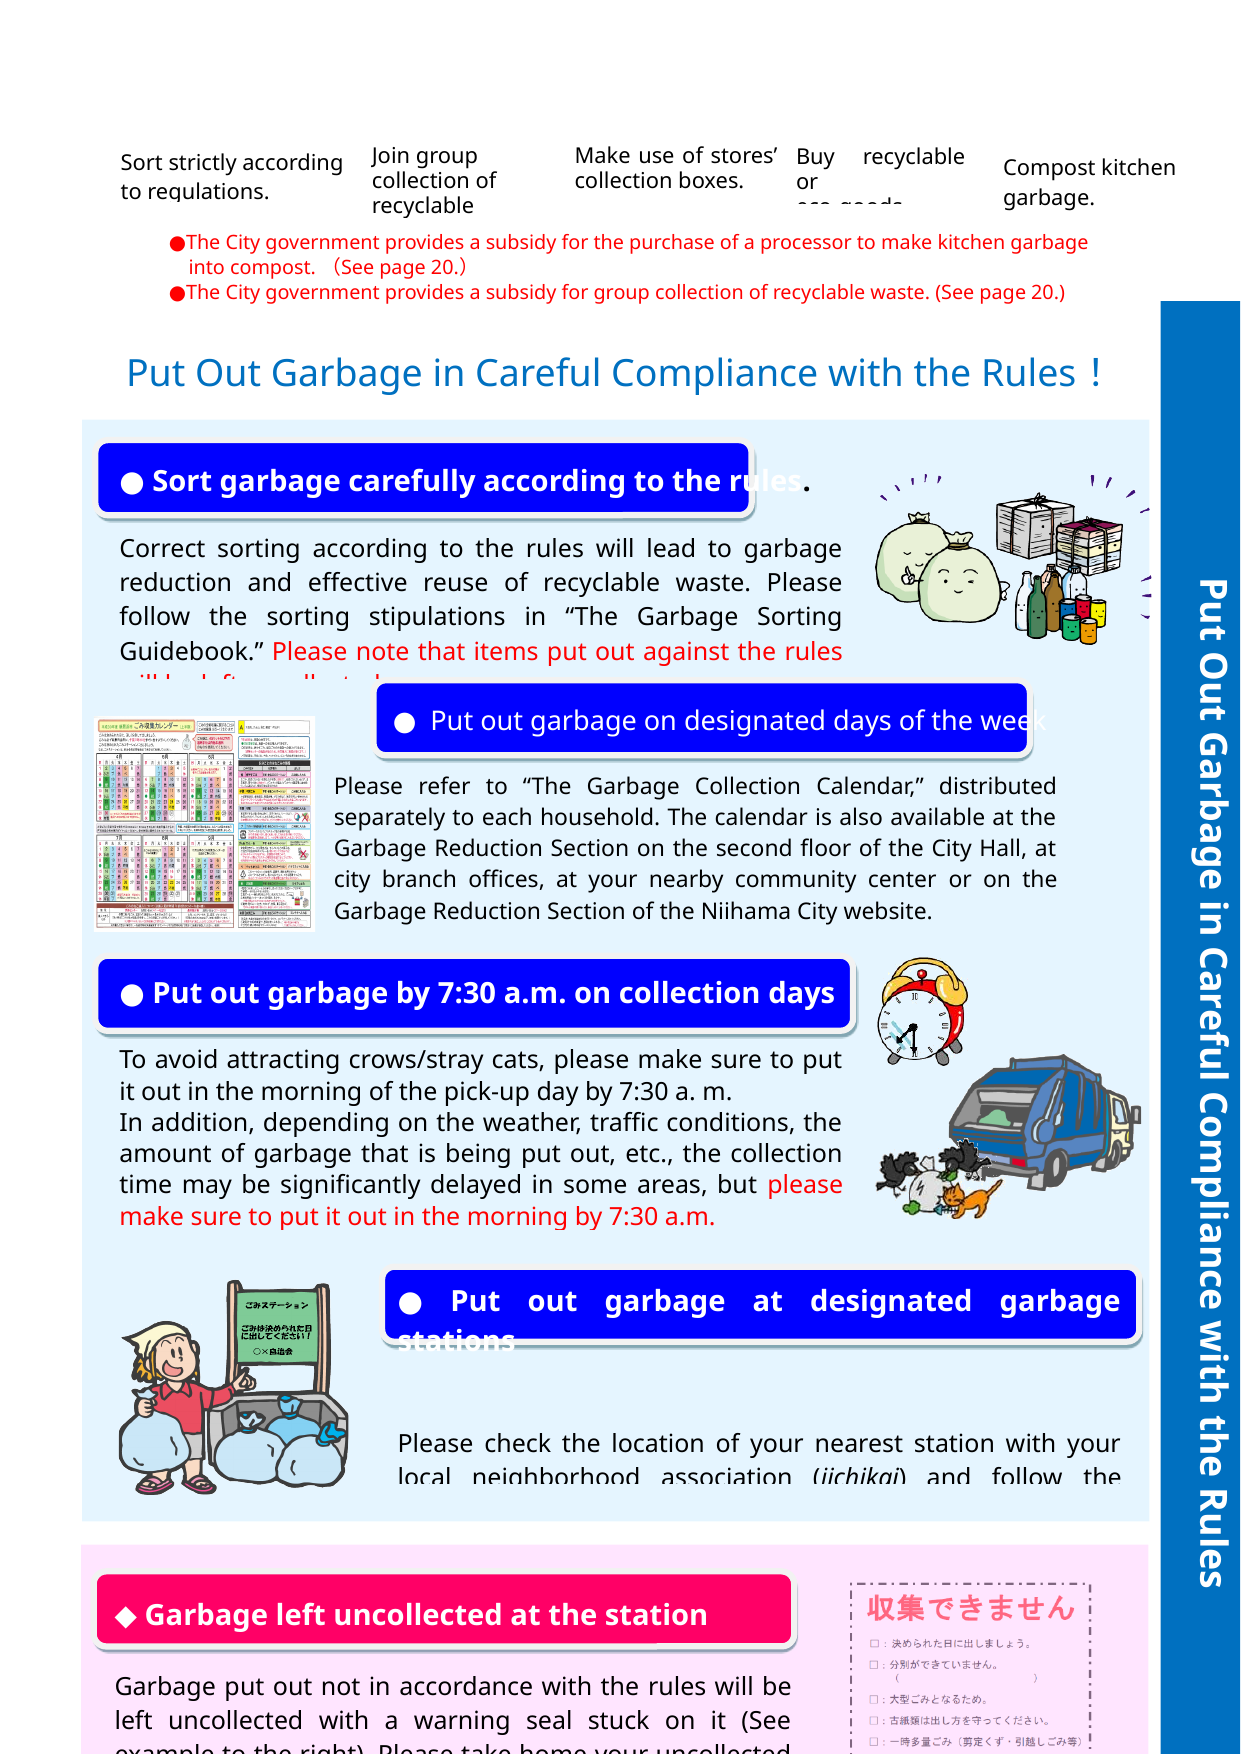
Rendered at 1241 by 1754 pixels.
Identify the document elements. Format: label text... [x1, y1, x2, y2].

picture [118, 1268, 349, 1495]
picture [875, 474, 1152, 645]
picture [861, 951, 1142, 1219]
text Put Out Garbage in Careful Compliance with the Rules！ [118, 332, 1122, 407]
